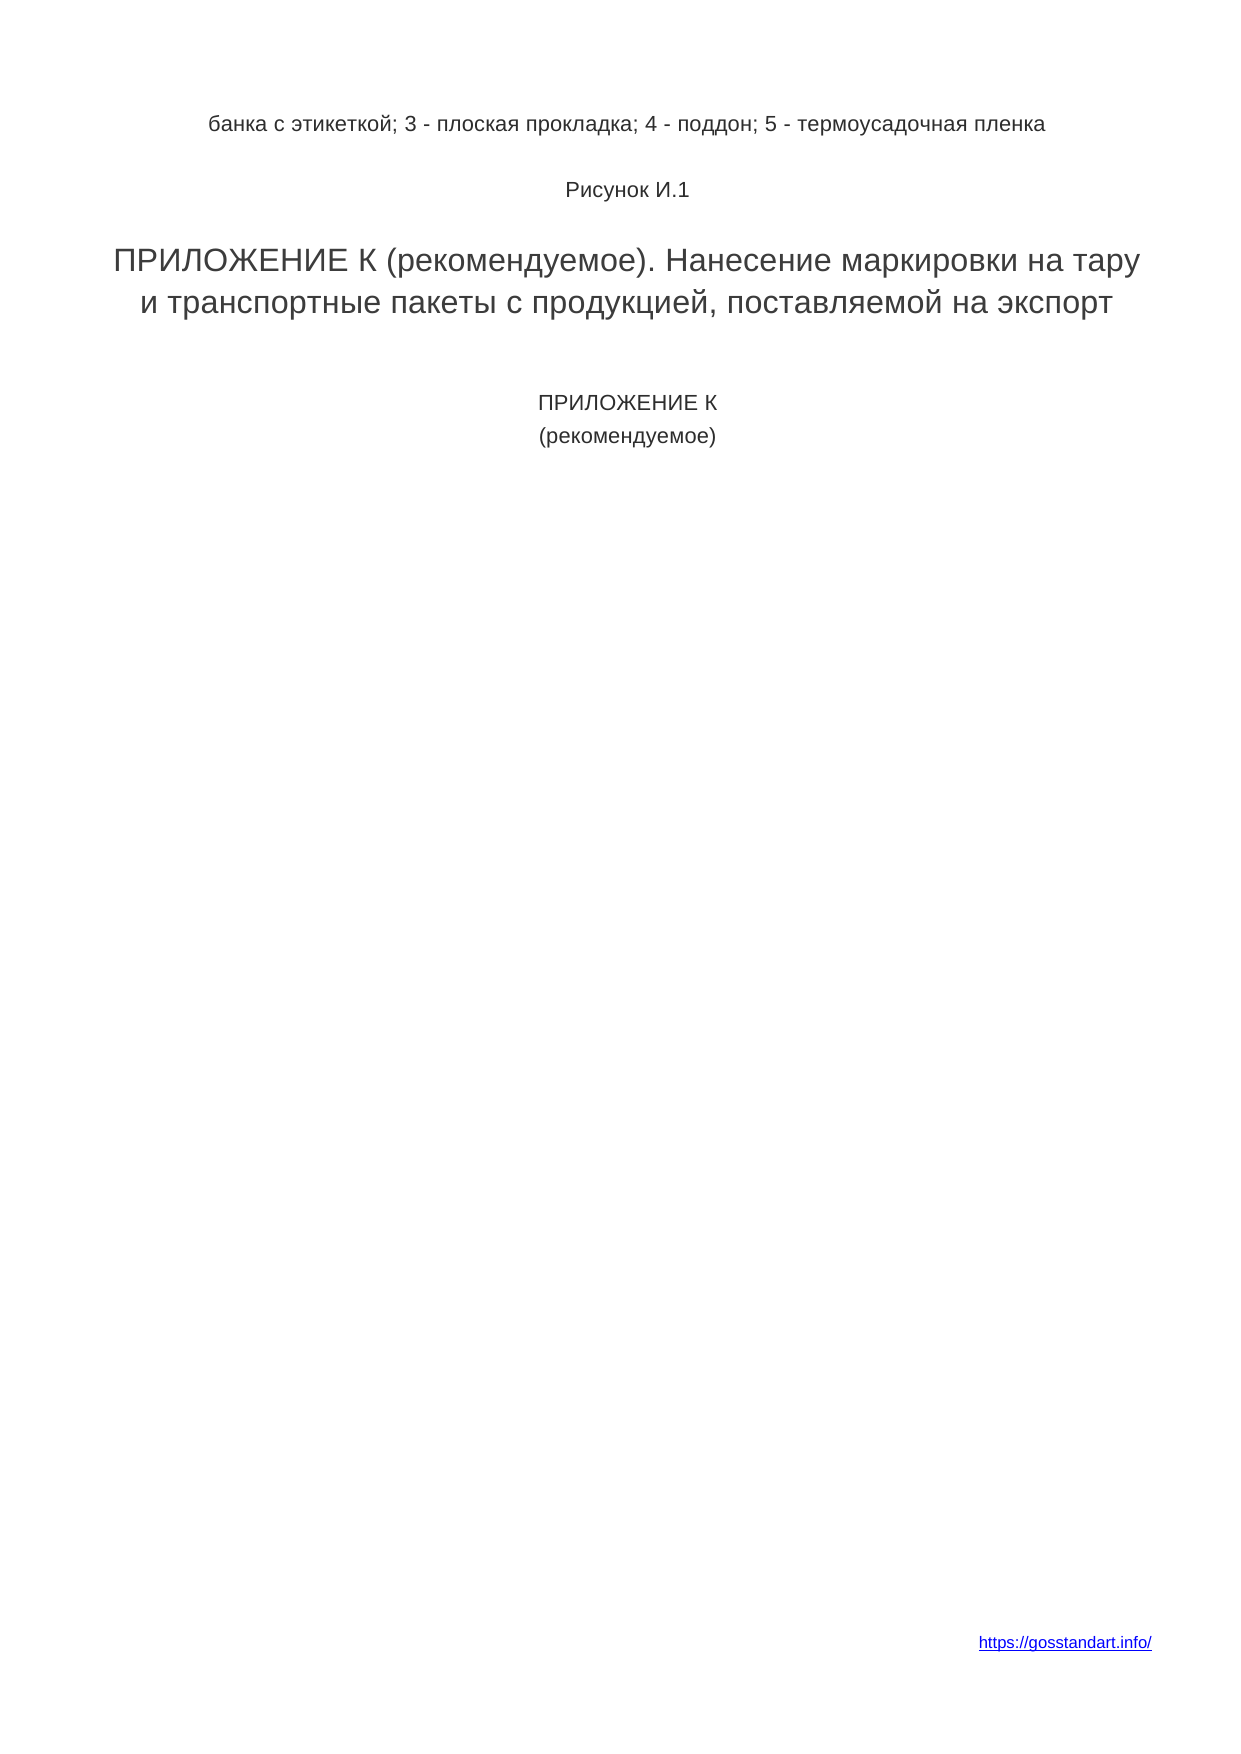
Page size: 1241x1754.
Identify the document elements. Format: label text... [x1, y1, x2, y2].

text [103, 103, 1152, 202]
subtitle ПРИЛОЖЕНИЕ К (рекомендуемое). Нанесение маркировки на тару и транспортные пакеты с продукцией, поставляемой на экспорт [103, 241, 1152, 321]
text ПРИЛОЖЕНИЕ К (рекомендуемое) [103, 349, 1152, 448]
